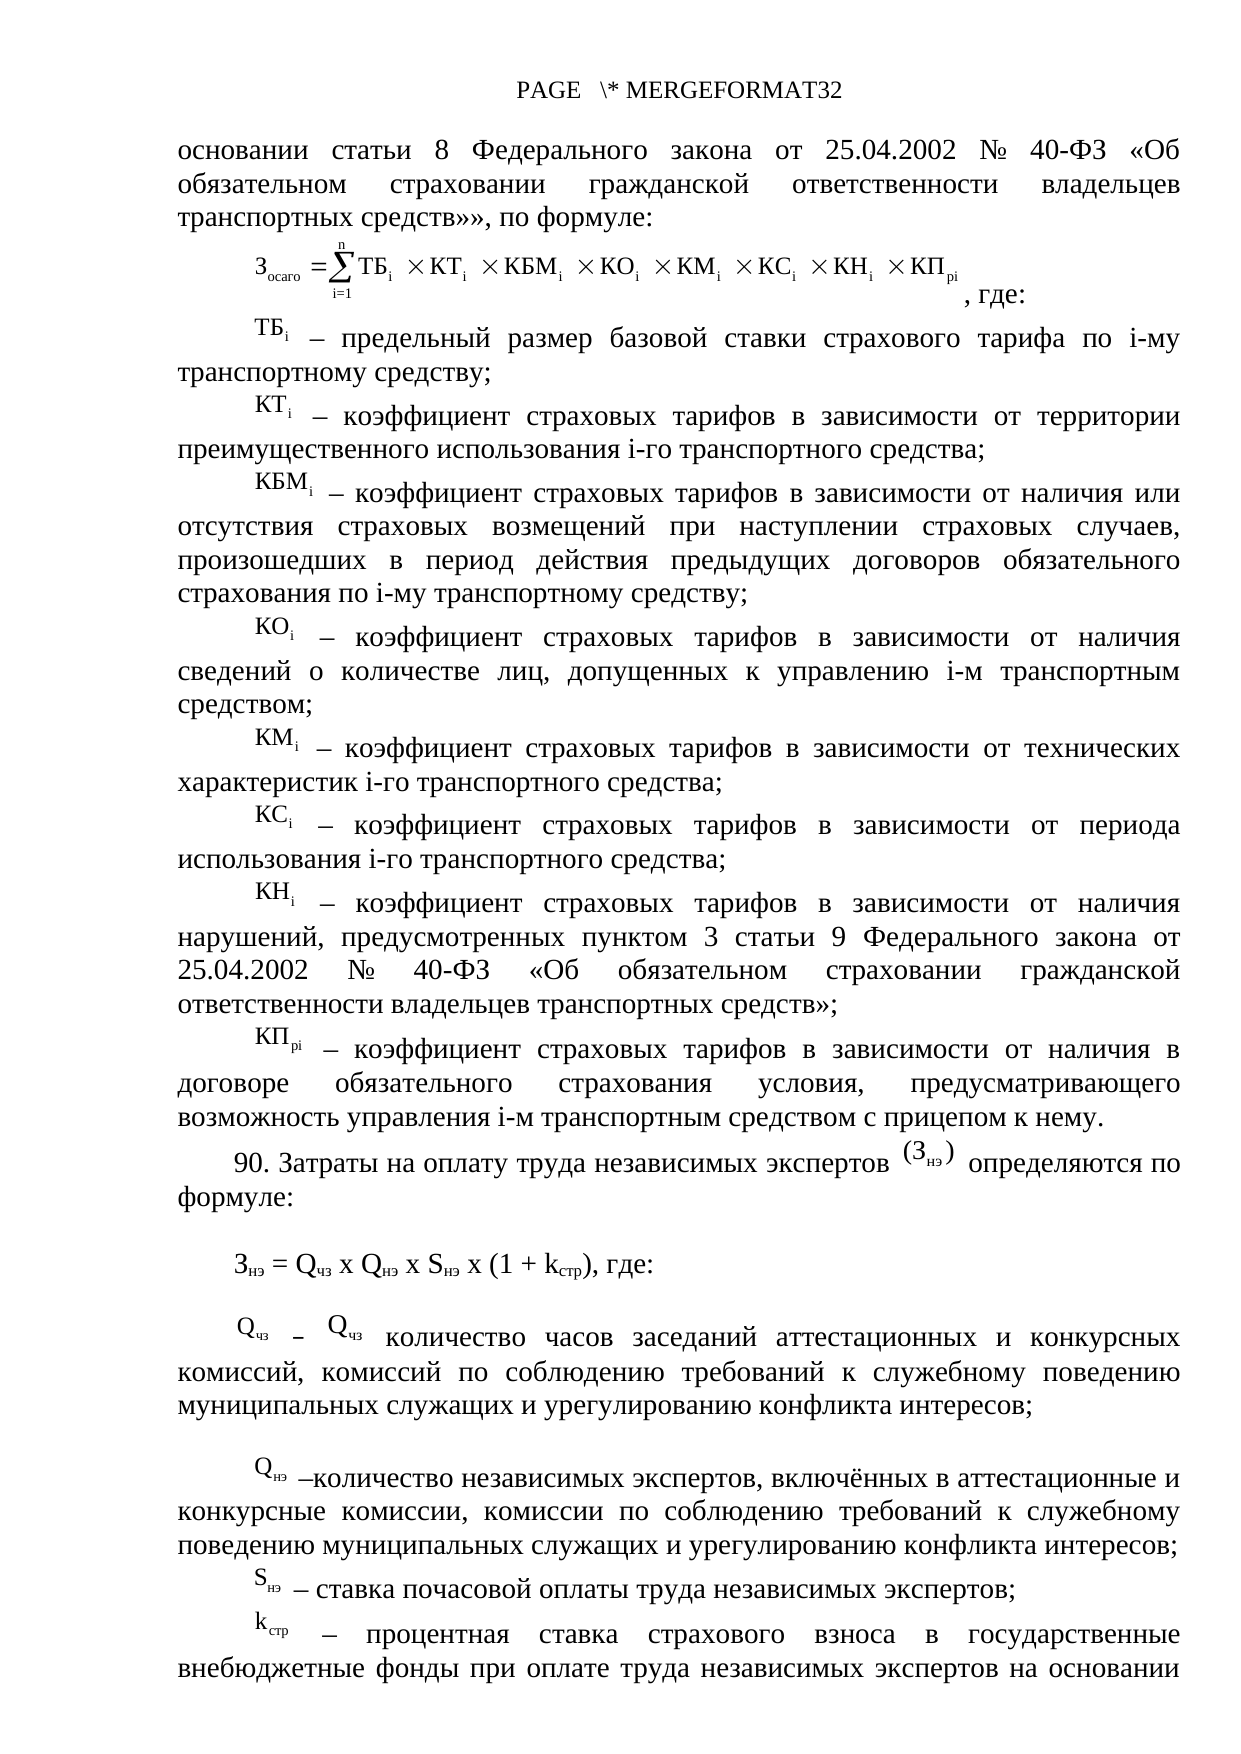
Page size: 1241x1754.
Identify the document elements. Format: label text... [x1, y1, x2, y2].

text –количество независимых экспертов, включённых в аттестационные и конкурсные комиссии, комиссии по соблюдению требований к служебному поведению муниципальных служащих и урегулированию конфликта интересов; [177, 1450, 1181, 1561]
text – коэффициент страховых тарифов в зависимости от наличия или отсутствия страховых возмещений при наступлении страховых случаев, произошедших в период действия предыдущих договоров обязательного страхования по i-му транспортному средству; [177, 465, 1181, 609]
text – предельный размер базовой ставки страхового тарифа по i-му транспортному средству; [177, 310, 1181, 387]
text – количество часов заседаний аттестационных и конкурсных комиссий, комиссий по соблюдению требований к служебному поведению муниципальных служащих и урегулированию конфликта интересов; [177, 1306, 1181, 1421]
text – коэффициент страховых тарифов в зависимости от периода использования i-го транспортного средства; [177, 797, 1181, 874]
text – коэффициент страховых тарифов в зависимости от наличия сведений о количестве лиц, допущенных к управлению i-м транспортным средством; [177, 609, 1181, 720]
text – ставка почасовой оплаты труда независимых экспертов; [177, 1561, 1181, 1604]
text 90. Затраты на оплату труда независимых экспертов определяются по формуле: [177, 1132, 1181, 1213]
text – коэффициент страховых тарифов в зависимости от технических характеристик i-го транспортного средства; [177, 720, 1181, 797]
text , где: [177, 233, 1181, 310]
text – коэффициент страховых тарифов в зависимости от наличия нарушений, предусмотренных пунктом 3 статьи 9 Федерального закона от 25.04.2002 № 40-ФЗ «Об обязательном страховании гражданской ответственности владельцев транспортных средств»; [177, 874, 1181, 1019]
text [177, 132, 1181, 233]
text – коэффициент страховых тарифов в зависимости от территории преимущественного использования i-го транспортного средства; [177, 387, 1181, 465]
text – коэффициент страховых тарифов в зависимости от наличия в договоре обязательного страхования условия, предусматривающего возможность управления i-м транспортным средством с прицепом к нему. [177, 1019, 1181, 1132]
text Знэ = Qчз x Qнэ x Sнэ x (1 + kстр), где: [177, 1246, 1181, 1280]
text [177, 1604, 1181, 1684]
